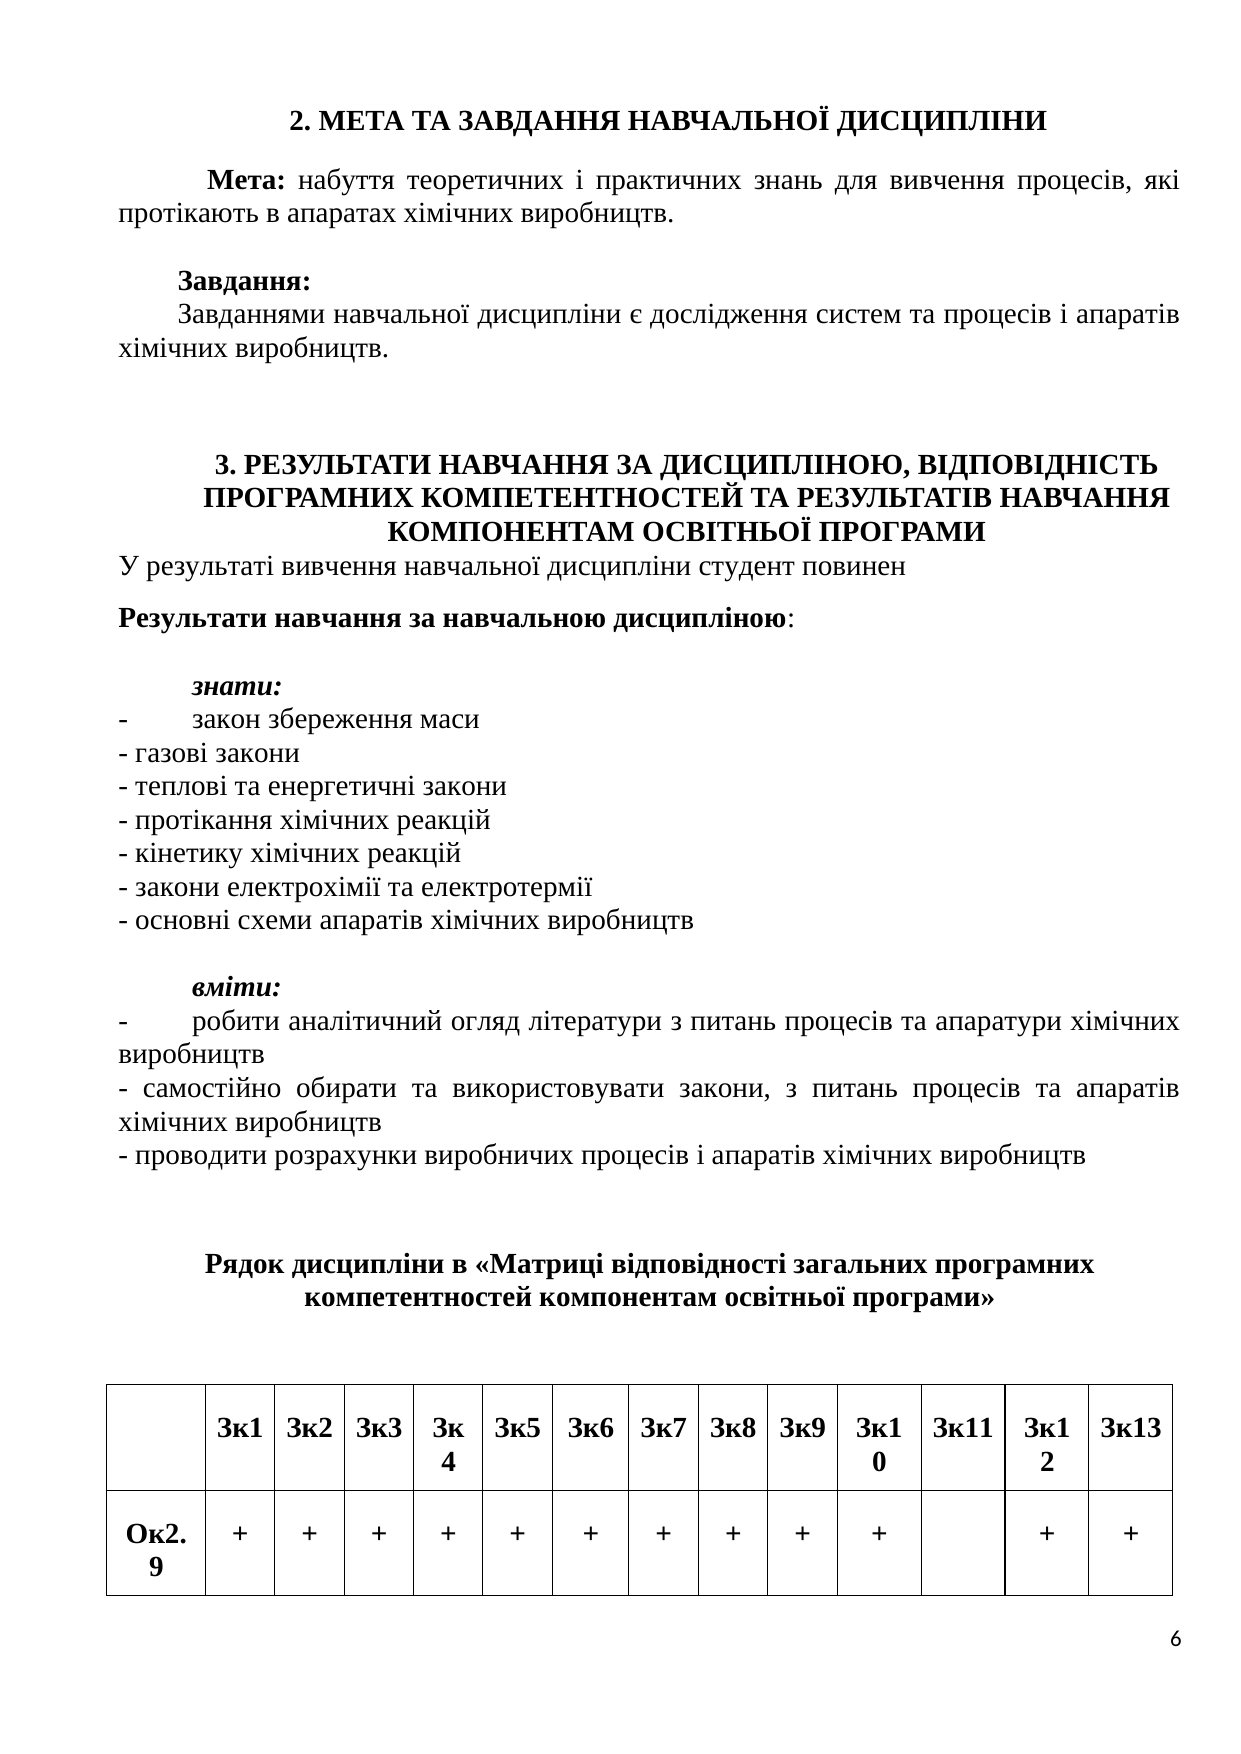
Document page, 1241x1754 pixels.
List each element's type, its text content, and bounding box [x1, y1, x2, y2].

table_header Зк9 [768, 1385, 837, 1490]
text 2. МЕТА ТА ЗАВДАННЯ НАВЧАЛЬНОЇ ДИСЦИПЛІНИ [155, 103, 1181, 137]
text - проводити розрахунки виробничих процесів і апаратів хімічних виробництв [118, 1137, 1181, 1171]
text Рядок дисципліни в «Матриці відповідності загальних програмних компетентностей компонентам освітньої програми» [118, 1246, 1181, 1313]
text 3. РЕЗУЛЬТАТИ НАВЧАННЯ ЗА ДИСЦИПЛІНОЮ, ВІДПОВІДНІСТЬ ПРОГРАМНИХ КОМПЕТЕНТНОСТЕЙ ТА РЕЗУЛЬТАТІВ НАВЧАННЯ КОМПОНЕНТАМ ОСВІТНЬОЇ ПРОГРАМИ [192, 447, 1181, 548]
text - теплові та енергетичні закони [118, 768, 1181, 802]
text Результати навчання за навчальною дисципліною: [118, 601, 1181, 634]
table_header Зк7 [629, 1385, 698, 1490]
table_header Зк13 [1089, 1385, 1172, 1490]
table_cell + [206, 1491, 274, 1595]
table_cell + [629, 1491, 698, 1595]
text - кінетику хімічних реакцій [118, 835, 1181, 869]
table_cell + [345, 1491, 413, 1595]
text Завданнями навчальної дисципліни є дослідження систем та процесів і апаратів хімічних виробництв. [118, 296, 1181, 363]
table_header Зк3 [345, 1385, 413, 1490]
text - закон збереження маси [118, 701, 1181, 735]
text Завдання: [118, 263, 1181, 296]
table_cell Ок2.9 [107, 1491, 205, 1595]
table_header Зк8 [699, 1385, 767, 1490]
text У результаті вивчення навчальної дисципліни студент повинен [118, 548, 1181, 581]
table_header Зк5 [483, 1385, 552, 1490]
text знати: [118, 668, 1181, 701]
table_cell + [553, 1491, 628, 1595]
text Мета: набуття теоретичних і практичних знань для вивчення процесів, які протікають в апаратах хімічних виробництв. [118, 162, 1181, 229]
table_cell + [838, 1491, 921, 1595]
table_header Зк6 [553, 1385, 628, 1490]
table_header Зк12 [1006, 1385, 1088, 1490]
table_cell + [768, 1491, 837, 1595]
text - основні схеми апаратів хімічних виробництв [118, 902, 1181, 936]
table_header [107, 1385, 205, 1490]
table_header Зк1 [206, 1385, 274, 1490]
table_header Зк4 [414, 1385, 482, 1490]
text - протікання хімічних реакцій [118, 802, 1181, 835]
text - газові закони [118, 735, 1181, 768]
table_cell + [1006, 1491, 1088, 1595]
table_cell + [483, 1491, 552, 1595]
table_cell + [414, 1491, 482, 1595]
table_cell + [275, 1491, 344, 1595]
table_cell [922, 1491, 1004, 1595]
text - закони електрохімії та електротермії [118, 869, 1181, 902]
table_header Зк11 [922, 1385, 1004, 1490]
text - робити аналітичний огляд літератури з питань процесів та апаратури хімічних виробництв [118, 1003, 1181, 1070]
table_header Зк10 [838, 1385, 921, 1490]
table_cell + [1089, 1491, 1172, 1595]
table_cell + [699, 1491, 767, 1595]
table_header Зк2 [275, 1385, 344, 1490]
text - самостійно обирати та використовувати закони, з питань процесів та апаратів хімічних виробництв [118, 1070, 1181, 1137]
text вміти: [118, 969, 1181, 1003]
